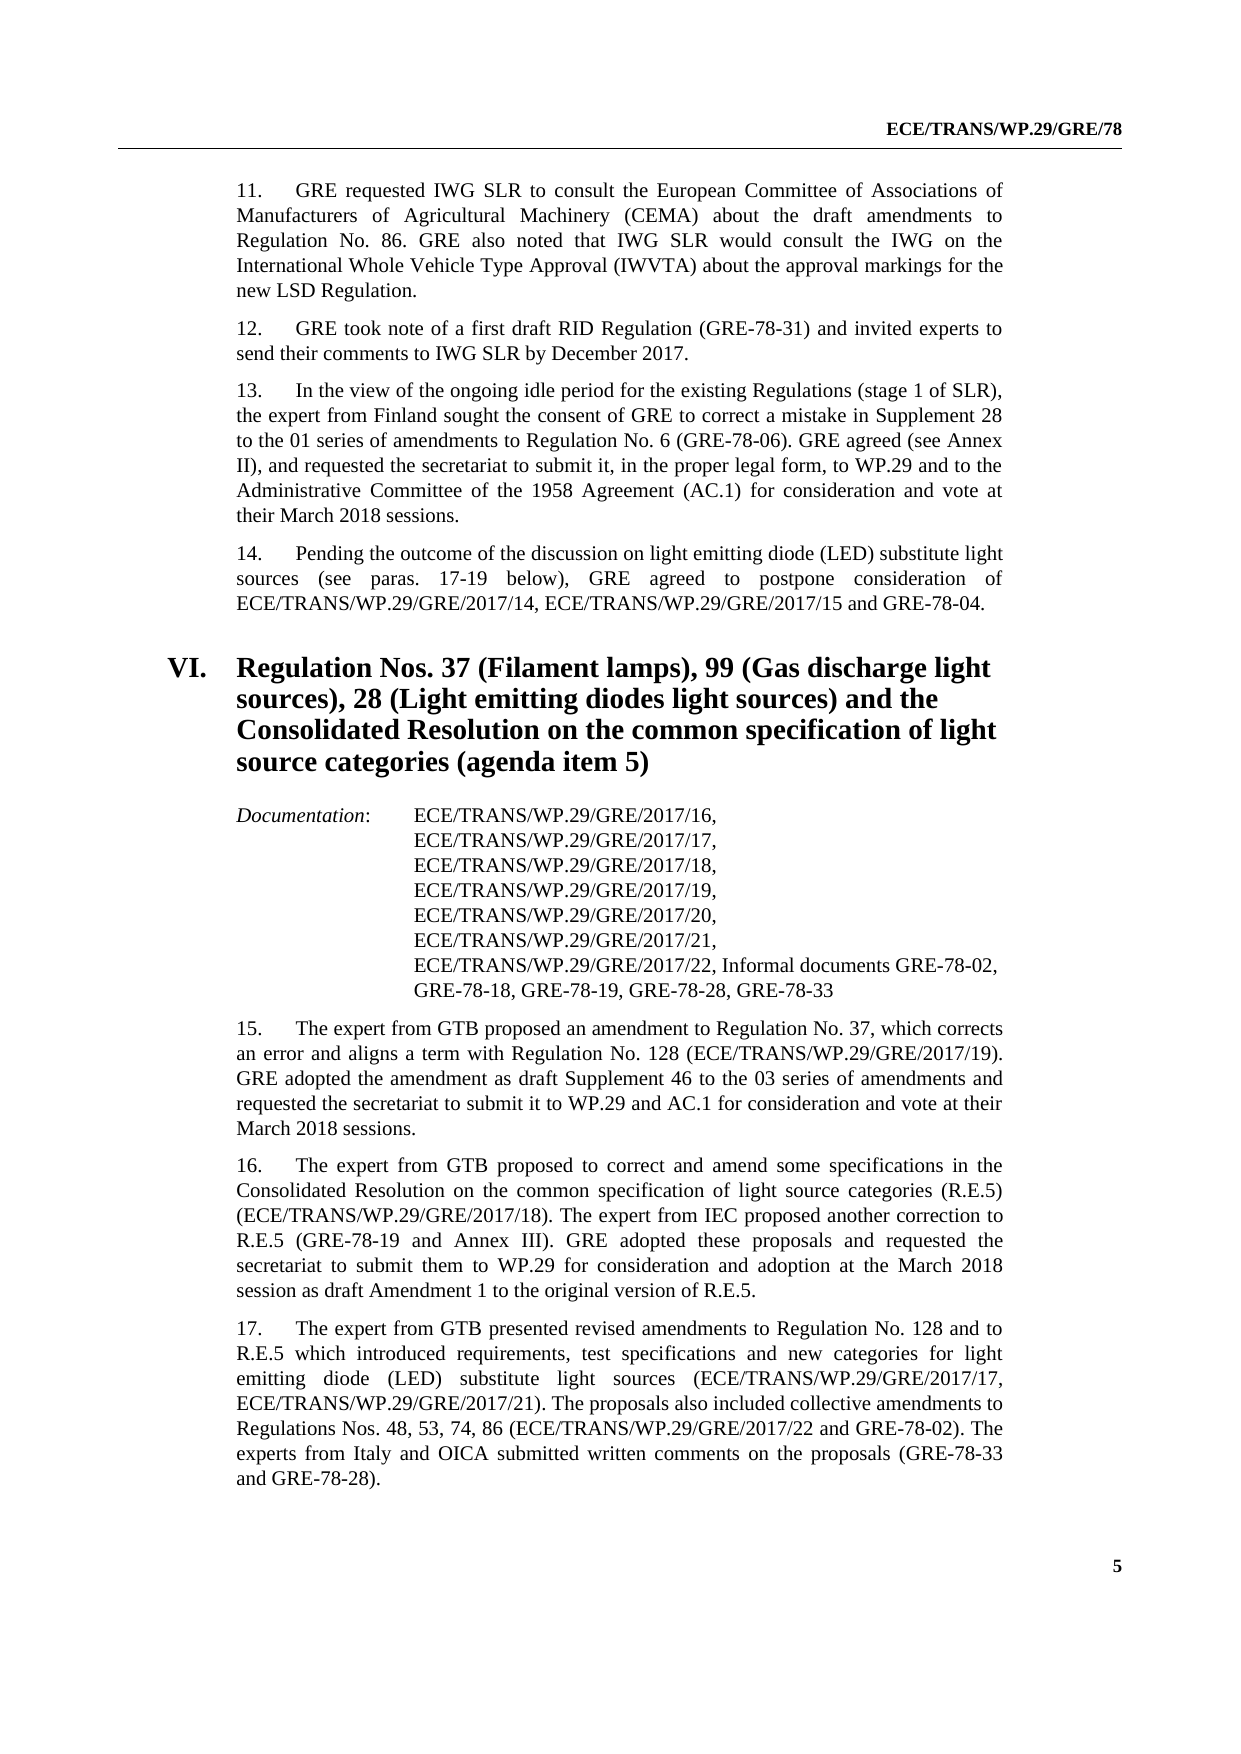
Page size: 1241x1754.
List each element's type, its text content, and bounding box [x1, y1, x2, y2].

text 13. In the view of the ongoing idle period for the existing Regulations (stage 1 of SLR), the expert from Finland sought the consent of GRE to correct a mistake in Supplement 28 to the 01 series of amendments to Regulation No. 6 (GRE-78-06). GRE agreed (see Annex II), and requested the secretariat to submit it, in the proper legal form, to WP.29 and to the Administrative Committee of the 1958 Agreement (AC.1) for consideration and vote at their March 2018 sessions. [236, 377, 1004, 527]
text Documentation: ECE/TRANS/WP.29/GRE/2017/16, ECE/TRANS/WP.29/GRE/2017/17, ECE/TRANS/WP.29/GRE/2017/18, ECE/TRANS/WP.29/GRE/2017/19, ECE/TRANS/WP.29/GRE/2017/20, ECE/TRANS/WP.29/GRE/2017/21, ECE/TRANS/WP.29/GRE/2017/22, Informal documents GRE-78-02, GRE-78-18, GRE-78-19, GRE-78-28, GRE-78-33 [236, 802, 1004, 1002]
text 16. The expert from GTB proposed to correct and amend some specifications in the Consolidated Resolution on the common specification of light source categories (R.E.5) (ECE/TRANS/WP.29/GRE/2017/18). The expert from IEC proposed another correction to R.E.5 (GRE-78-19 and Annex III). GRE adopted these proposals and requested the secretariat to submit them to WP.29 for consideration and adoption at the March 2018 session as draft Amendment 1 to the original version of R.E.5. [236, 1152, 1004, 1302]
text 14. Pending the outcome of the discussion on light emitting diode (LED) substitute light sources (see paras. 17-19 below), GRE agreed to postpone consideration of ECE/TRANS/WP.29/GRE/2017/14, ECE/TRANS/WP.29/GRE/2017/15 and GRE-78-04. [236, 540, 1004, 615]
text 15. The expert from GTB proposed an amendment to Regulation No. 37, which corrects an error and aligns a term with Regulation No. 128 (ECE/TRANS/WP.29/GRE/2017/19). GRE adopted the amendment as draft Supplement 46 to the 03 series of amendments and requested the secretariat to submit it to WP.29 and AC.1 for consideration and vote at their March 2018 sessions. [236, 1015, 1004, 1140]
text 17. The expert from GTB presented revised amendments to Regulation No. 128 and to R.E.5 which introduced requirements, test specifications and new categories for light emitting diode (LED) substitute light sources (ECE/TRANS/WP.29/GRE/2017/17, ECE/TRANS/WP.29/GRE/2017/21). The proposals also included collective amendments to Regulations Nos. 48, 53, 74, 86 (ECE/TRANS/WP.29/GRE/2017/22 and GRE-78-02). The experts from Italy and OICA submitted written comments on the proposals (GRE-78-33 and GRE-78-28). [236, 1315, 1004, 1490]
text 11. GRE requested IWG SLR to consult the European Committee of Associations of Manufacturers of Agricultural Machinery (CEMA) about the draft amendments to Regulation No. 86. GRE also noted that IWG SLR would consult the IWG on the International Whole Vehicle Type Approval (IWVTA) about the approval markings for the new LSD Regulation. [236, 177, 1004, 302]
text VI. Regulation Nos. 37 (Filament lamps), 99 (Gas discharge light sources), 28 (Light emitting diodes light sources) and the Consolidated Resolution on the common specification of light source categories (agenda item 5) [118, 652, 1004, 777]
text 12. GRE took note of a first draft RID Regulation (GRE-78-31) and invited experts to send their comments to IWG SLR by December 2017. [236, 315, 1004, 365]
